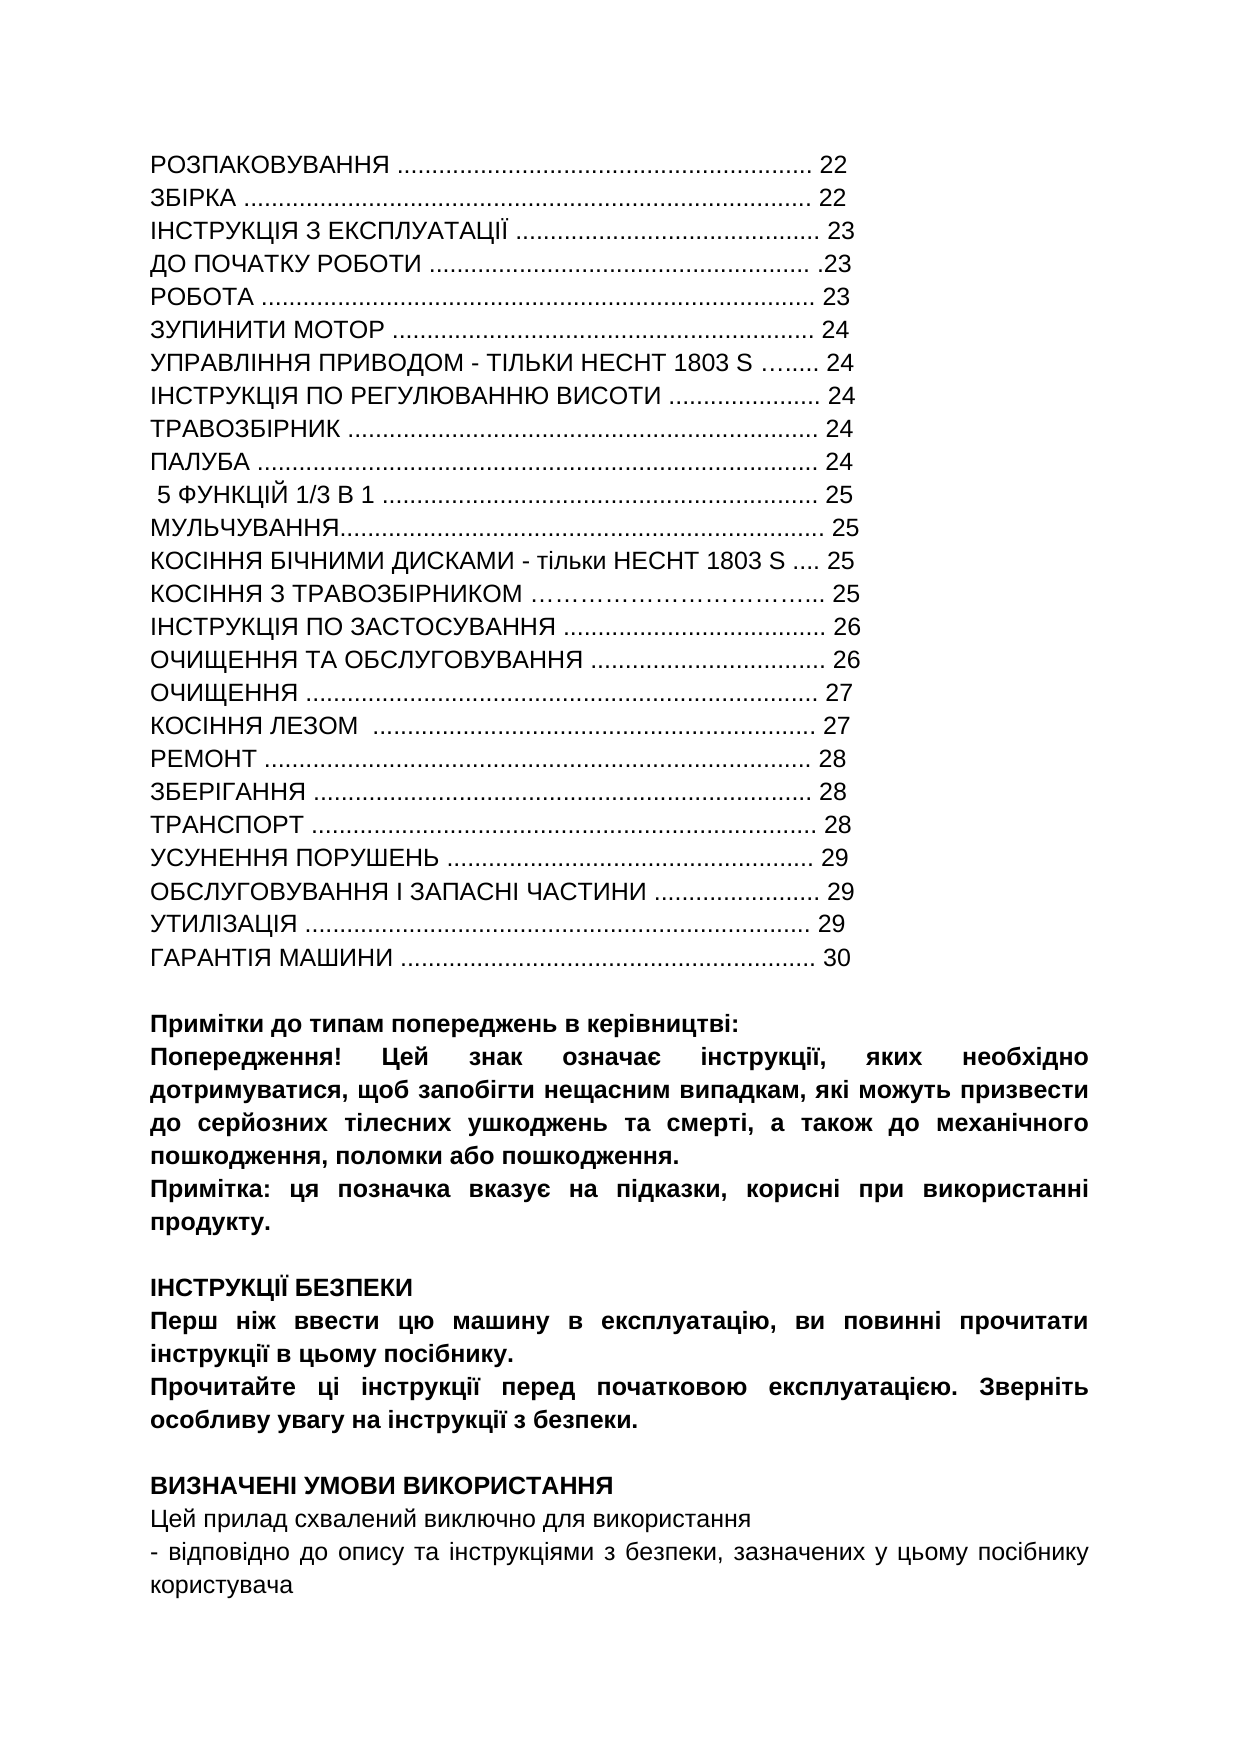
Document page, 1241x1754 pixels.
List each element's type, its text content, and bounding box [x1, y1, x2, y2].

text РЕМОНТ ............................................................................... 28 [150, 744, 1090, 773]
text УПРАВЛІННЯ ПРИВОДОМ - ТІЛЬКИ HECHT 1803 S …..... 24 [150, 348, 1090, 377]
text ОЧИЩЕННЯ .......................................................................... 27 [150, 678, 1090, 707]
text ІНСТРУКЦІЇ БЕЗПЕКИ [150, 1273, 1090, 1301]
text ІНСТРУКЦІЯ ПО РЕГУЛЮВАННЮ ВИСОТИ ...................... 24 [150, 381, 1090, 410]
text ГАРАНТІЯ МАШИНИ ............................................................ 30 [150, 942, 1090, 971]
text МУЛЬЧУВАННЯ...................................................................... 25 [150, 513, 1090, 542]
text ТРАВОЗБІРНИК .................................................................... 24 [150, 414, 1090, 443]
text Прочитайте ці інструкції перед початковою експлуатацією. Зверніть особливу увагу на інструкції з безпеки. [150, 1372, 1090, 1433]
text ЗУПИНИТИ МОТОР ............................................................. 24 [150, 315, 1090, 344]
text ДО ПОЧАТКУ РОБОТИ ....................................................... .23 [150, 249, 1090, 278]
text Перш ніж ввести цю машину в експлуатацію, ви повинні прочитати інструкції в цьому посібнику. [150, 1306, 1090, 1367]
text ІНСТРУКЦІЯ ПО ЗАСТОСУВАННЯ ...................................... 26 [150, 612, 1090, 641]
text ПАЛУБА ................................................................................. 24 [150, 447, 1090, 476]
text ТРАНСПОРТ ......................................................................... 28 [150, 810, 1090, 839]
text Примітки до типам попереджень в керівництві: [150, 1008, 1090, 1037]
text ЗБЕРІГАННЯ ........................................................................ 28 [150, 777, 1090, 806]
text 5 ФУНКЦІЙ 1/3 В 1 ............................................................... 25 [150, 480, 1090, 509]
text РОБОТА ................................................................................ 23 [150, 282, 1090, 311]
text ОБСЛУГОВУВАННЯ І ЗАПАСНІ ЧАСТИНИ ........................ 29 [150, 876, 1090, 905]
text КОСІННЯ З ТРАВОЗБІРНИКОМ ……………………………... 25 [150, 579, 1090, 608]
text РОЗПАКОВУВАННЯ ............................................................ 22 [150, 150, 1090, 179]
text КОСІННЯ ЛЕЗОМ ................................................................ 27 [150, 711, 1090, 740]
text ІНСТРУКЦІЯ З ЕКСПЛУАТАЦІЇ ............................................ 23 [150, 216, 1090, 245]
text Попередження! Цей знак означає інструкції, яких необхідно дотримуватися, щоб запобігти нещасним випадкам, які можуть призвести до серйозних тілесних ушкоджень та смерті, а також до механічного пошкодження, поломки або пошкодження. [150, 1042, 1090, 1169]
text Примітка: ця позначка вказує на підказки, корисні при використанні продукту. [150, 1174, 1090, 1235]
text УСУНЕННЯ ПОРУШЕНЬ ..................................................... 29 [150, 843, 1090, 872]
text ВИЗНАЧЕНІ УМОВИ ВИКОРИСТАННЯ [150, 1471, 1090, 1499]
text ОЧИЩЕННЯ ТА ОБСЛУГОВУВАННЯ .................................. 26 [150, 645, 1090, 674]
text КОСІННЯ БІЧНИМИ ДИСКАМИ - тільки HECHT 1803 S .... 25 [150, 546, 1090, 575]
text УТИЛІЗАЦІЯ ......................................................................... 29 [150, 909, 1090, 938]
text ЗБІРКА .................................................................................. 22 [150, 183, 1090, 212]
text - відповідно до опису та інструкціями з безпеки, зазначених у цьому посібнику користувача [150, 1537, 1090, 1599]
text Цей прилад схвалений виключно для використання [150, 1504, 1090, 1533]
